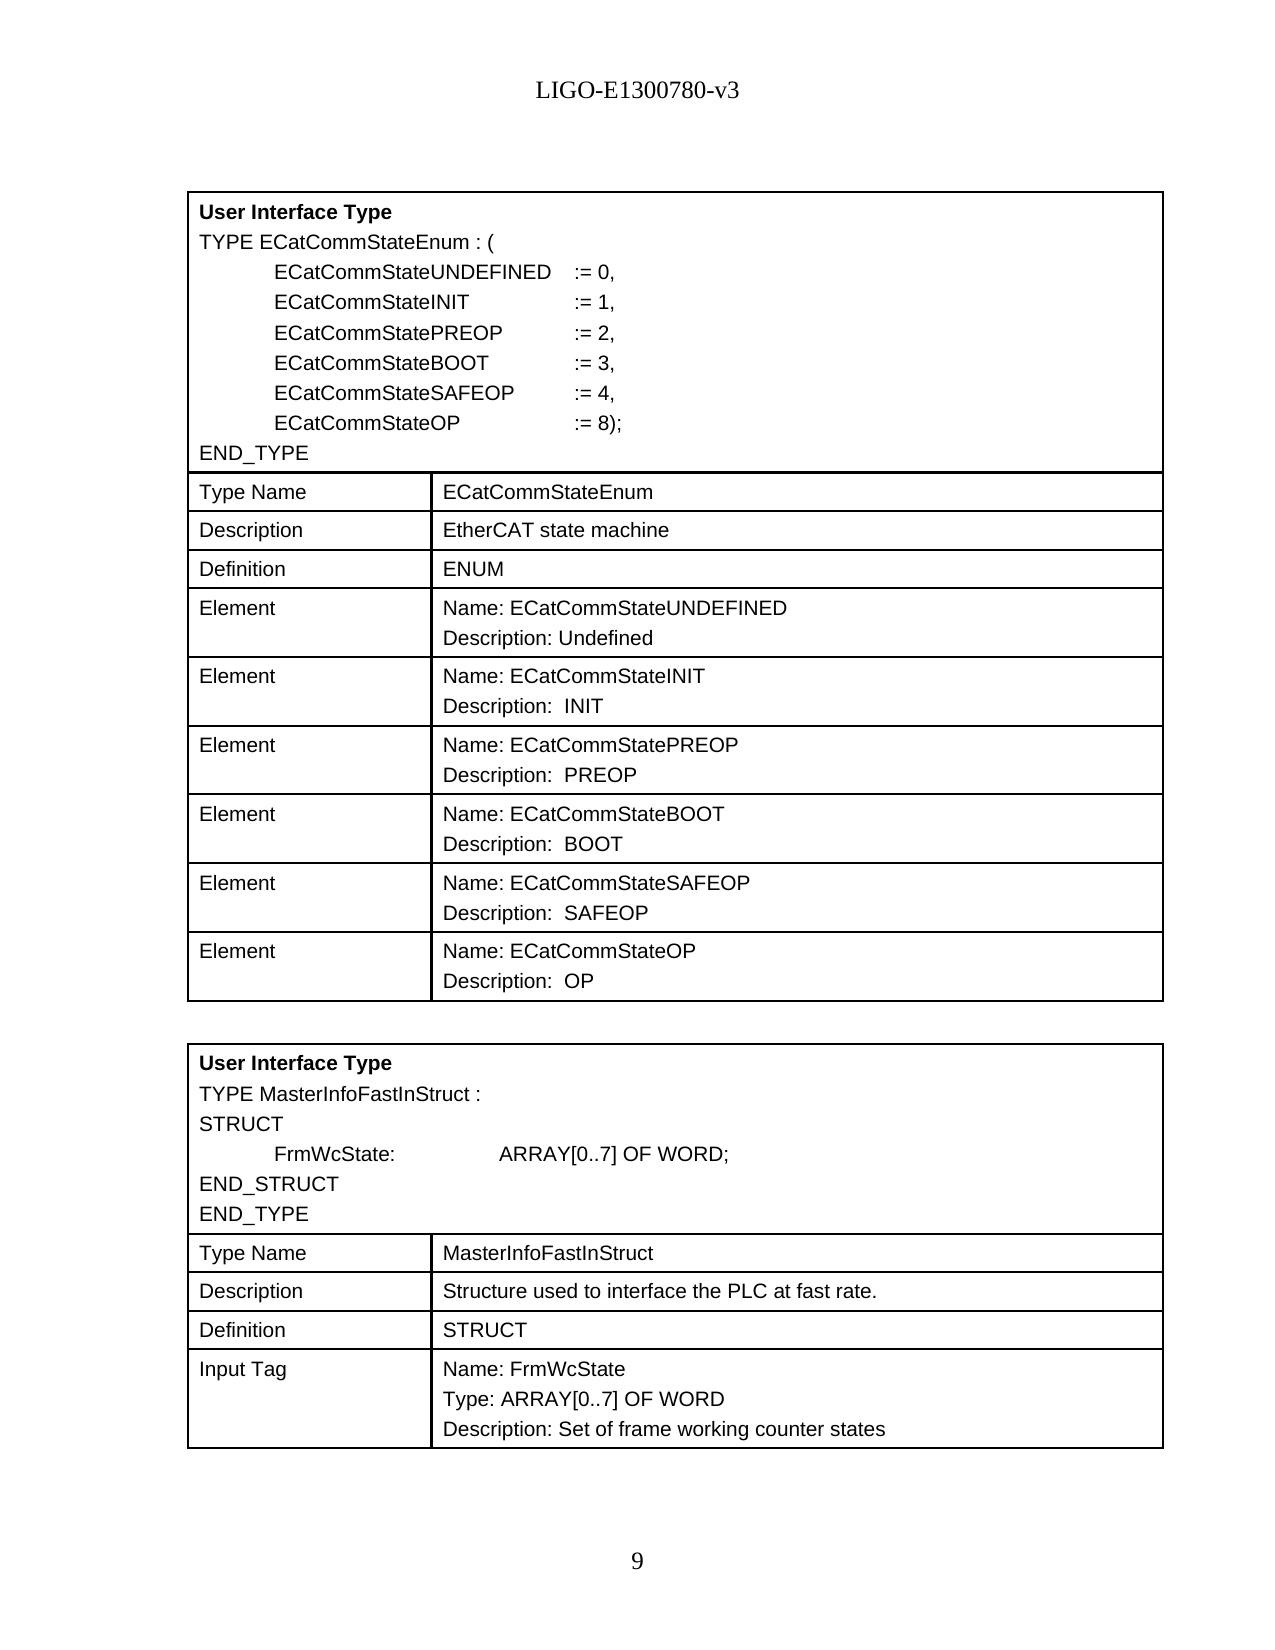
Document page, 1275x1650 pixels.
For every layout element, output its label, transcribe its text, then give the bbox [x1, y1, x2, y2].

table_cell Input Tag [189, 1350, 430, 1447]
table_cell Type Name [189, 1235, 430, 1271]
table_cell Element [189, 795, 430, 862]
table_cell Name: ECatCommStatePREOP Description: PREOP [433, 727, 1162, 793]
table_cell Element [189, 589, 430, 656]
table_cell Name: ECatCommStateUNDEFINED Description: Undefined [433, 589, 1162, 656]
table_cell ECatCommStateEnum [433, 474, 1162, 510]
table_cell Definition [189, 551, 430, 587]
table_cell Definition [189, 1312, 430, 1348]
table_cell MasterInfoFastInStruct [433, 1235, 1162, 1271]
table_cell Name: FrmWcState Type: ARRAY[0..7] OF WORD Description: Set of frame working counter states [433, 1350, 1162, 1447]
table_cell Type Name [189, 474, 430, 510]
table_header User Interface Type TYPE ECatCommStateEnum : ( ECatCommStateUNDEFINED := 0, ECatCommStateINIT := 1, ECatCommStatePREOP := 2, ECatCommStateBOOT := 3, ECatCommStateSAFEOP := 4, ECatCommStateOP := 8); END_TYPE [189, 193, 1162, 471]
table_cell Element [189, 933, 430, 999]
table_cell Element [189, 658, 430, 724]
table_header User Interface Type TYPE MasterInfoFastInStruct : STRUCT FrmWcState: ARRAY[0..7] OF WORD; END_STRUCT END_TYPE [189, 1045, 1162, 1232]
table_cell Name: ECatCommStateINIT Description: INIT [433, 658, 1162, 724]
table_cell Description [189, 512, 430, 548]
table_cell Name: ECatCommStateSAFEOP Description: SAFEOP [433, 864, 1162, 931]
table_cell EtherCAT state machine [433, 512, 1162, 548]
table_cell ENUM [433, 551, 1162, 587]
table_cell Element [189, 727, 430, 793]
table_cell Name: ECatCommStateBOOT Description: BOOT [433, 795, 1162, 862]
table_cell Description [189, 1273, 430, 1309]
table_cell Structure used to interface the PLC at fast rate. [433, 1273, 1162, 1309]
table_cell Element [189, 864, 430, 931]
table_cell Name: ECatCommStateOP Description: OP [433, 933, 1162, 999]
table_cell STRUCT [433, 1312, 1162, 1348]
